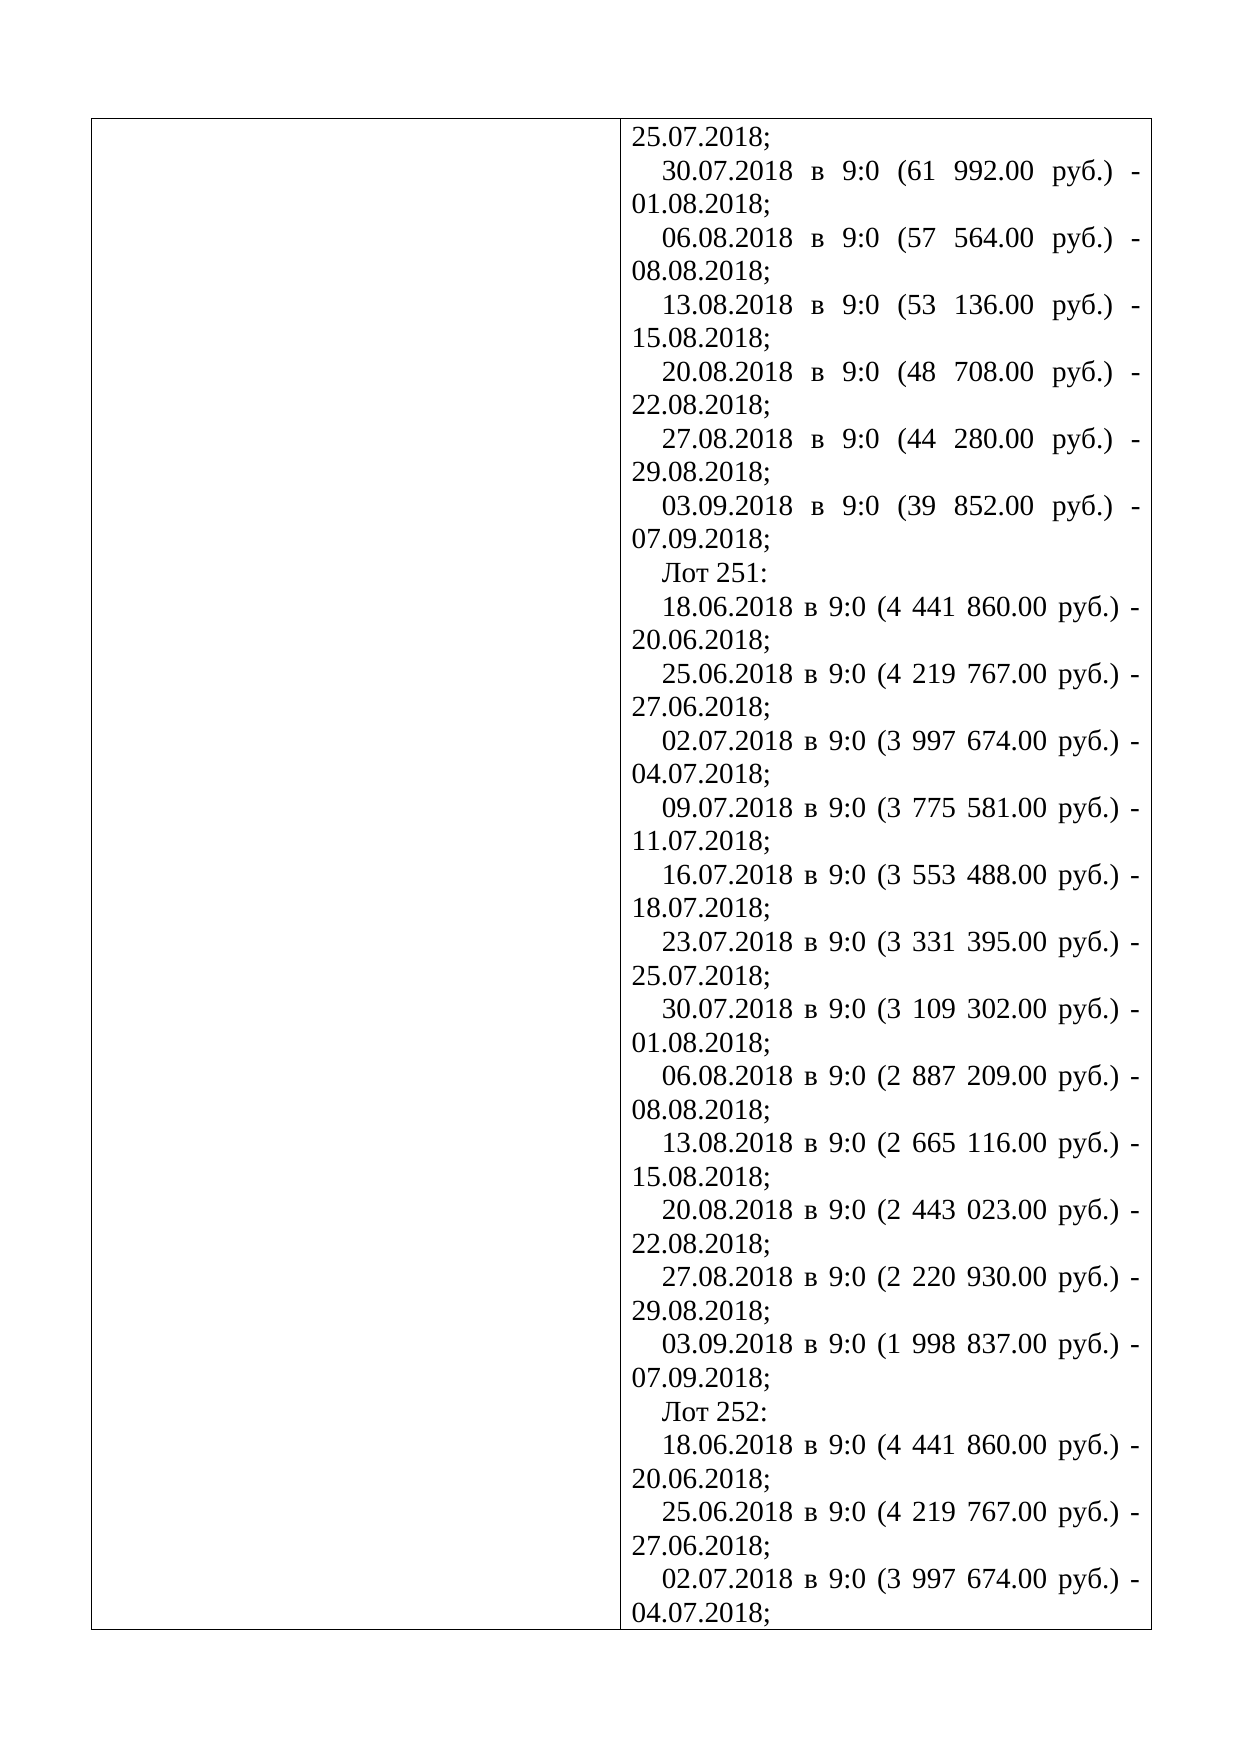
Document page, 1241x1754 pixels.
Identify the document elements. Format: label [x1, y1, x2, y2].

table_cell [92, 119, 620, 1628]
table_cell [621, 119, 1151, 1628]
